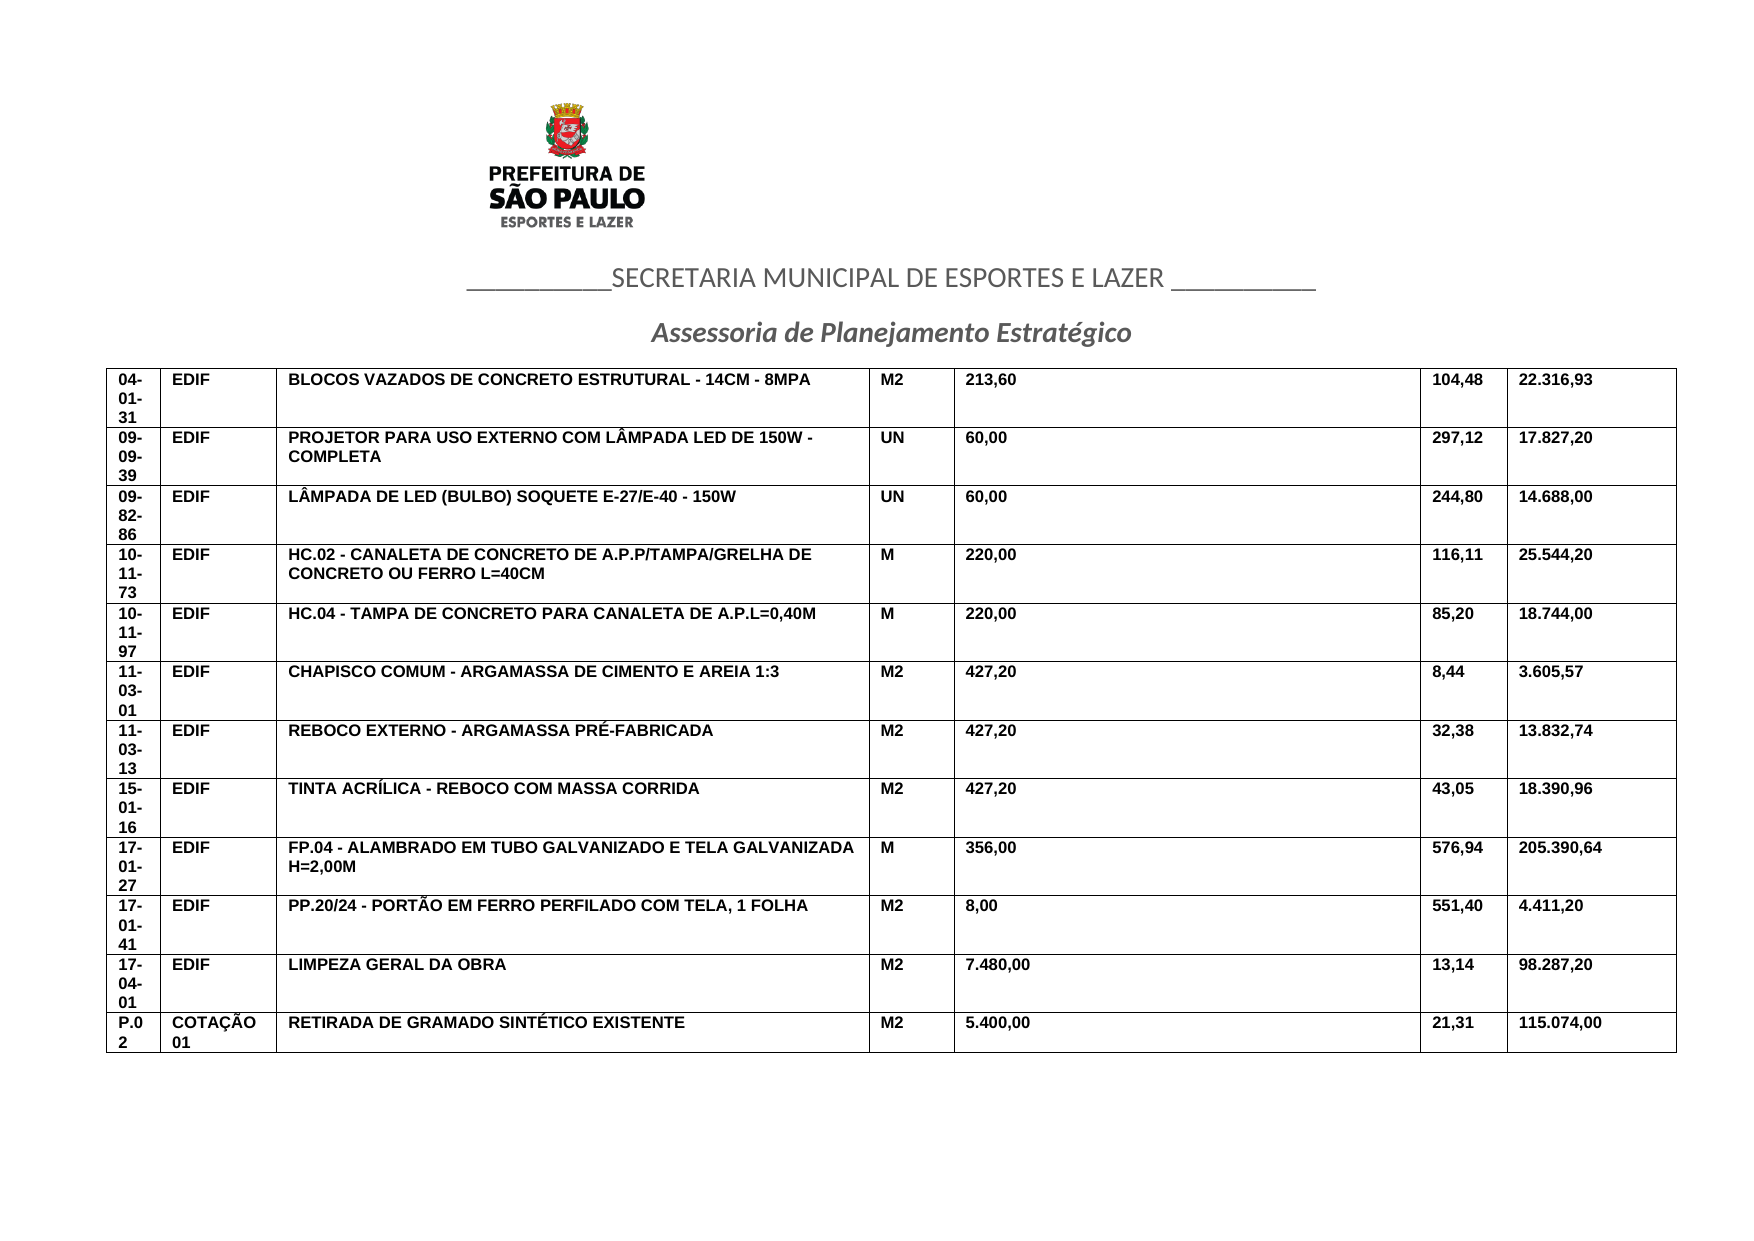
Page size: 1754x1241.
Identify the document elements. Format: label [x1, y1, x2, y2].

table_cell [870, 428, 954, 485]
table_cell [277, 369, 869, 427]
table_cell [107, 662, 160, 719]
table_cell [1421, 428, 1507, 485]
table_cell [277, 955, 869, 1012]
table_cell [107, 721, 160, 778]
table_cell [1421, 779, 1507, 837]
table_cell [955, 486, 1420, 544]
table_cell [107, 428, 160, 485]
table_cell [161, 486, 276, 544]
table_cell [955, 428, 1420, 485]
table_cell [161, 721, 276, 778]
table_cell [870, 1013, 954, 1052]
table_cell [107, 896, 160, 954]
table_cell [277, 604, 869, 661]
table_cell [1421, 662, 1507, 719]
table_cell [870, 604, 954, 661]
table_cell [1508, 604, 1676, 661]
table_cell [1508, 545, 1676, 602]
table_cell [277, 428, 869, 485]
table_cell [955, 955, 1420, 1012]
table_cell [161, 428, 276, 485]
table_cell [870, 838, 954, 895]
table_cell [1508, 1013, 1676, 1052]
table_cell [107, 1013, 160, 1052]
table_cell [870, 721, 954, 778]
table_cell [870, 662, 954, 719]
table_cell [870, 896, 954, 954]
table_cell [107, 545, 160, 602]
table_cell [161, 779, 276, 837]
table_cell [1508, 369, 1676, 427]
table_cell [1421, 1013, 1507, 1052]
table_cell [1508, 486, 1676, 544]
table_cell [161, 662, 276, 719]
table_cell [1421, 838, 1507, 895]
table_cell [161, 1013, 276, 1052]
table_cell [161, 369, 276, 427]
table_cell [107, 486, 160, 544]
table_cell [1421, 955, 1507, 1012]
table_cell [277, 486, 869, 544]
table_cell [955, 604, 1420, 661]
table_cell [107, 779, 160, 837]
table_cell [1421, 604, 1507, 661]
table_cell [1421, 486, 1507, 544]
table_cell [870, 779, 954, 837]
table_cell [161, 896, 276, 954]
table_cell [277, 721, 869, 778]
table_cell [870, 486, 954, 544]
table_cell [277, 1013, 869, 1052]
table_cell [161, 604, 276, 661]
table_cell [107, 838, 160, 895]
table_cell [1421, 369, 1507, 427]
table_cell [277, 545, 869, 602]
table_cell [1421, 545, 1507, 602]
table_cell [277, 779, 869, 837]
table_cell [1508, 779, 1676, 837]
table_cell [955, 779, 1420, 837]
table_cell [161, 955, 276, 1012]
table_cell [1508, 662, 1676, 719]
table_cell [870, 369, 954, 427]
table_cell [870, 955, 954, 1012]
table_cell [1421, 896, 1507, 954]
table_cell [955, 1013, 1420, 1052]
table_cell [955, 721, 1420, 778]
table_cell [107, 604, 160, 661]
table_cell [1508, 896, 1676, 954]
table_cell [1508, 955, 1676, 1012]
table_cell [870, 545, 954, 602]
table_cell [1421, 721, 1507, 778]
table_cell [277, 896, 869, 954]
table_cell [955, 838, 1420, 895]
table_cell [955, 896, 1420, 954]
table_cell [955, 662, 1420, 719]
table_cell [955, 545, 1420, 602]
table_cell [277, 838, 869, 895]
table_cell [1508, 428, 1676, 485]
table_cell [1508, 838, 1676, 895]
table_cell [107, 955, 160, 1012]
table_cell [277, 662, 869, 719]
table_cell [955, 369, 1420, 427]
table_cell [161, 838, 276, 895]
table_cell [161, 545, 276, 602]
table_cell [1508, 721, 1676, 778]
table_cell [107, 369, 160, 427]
picture [454, 81, 680, 250]
